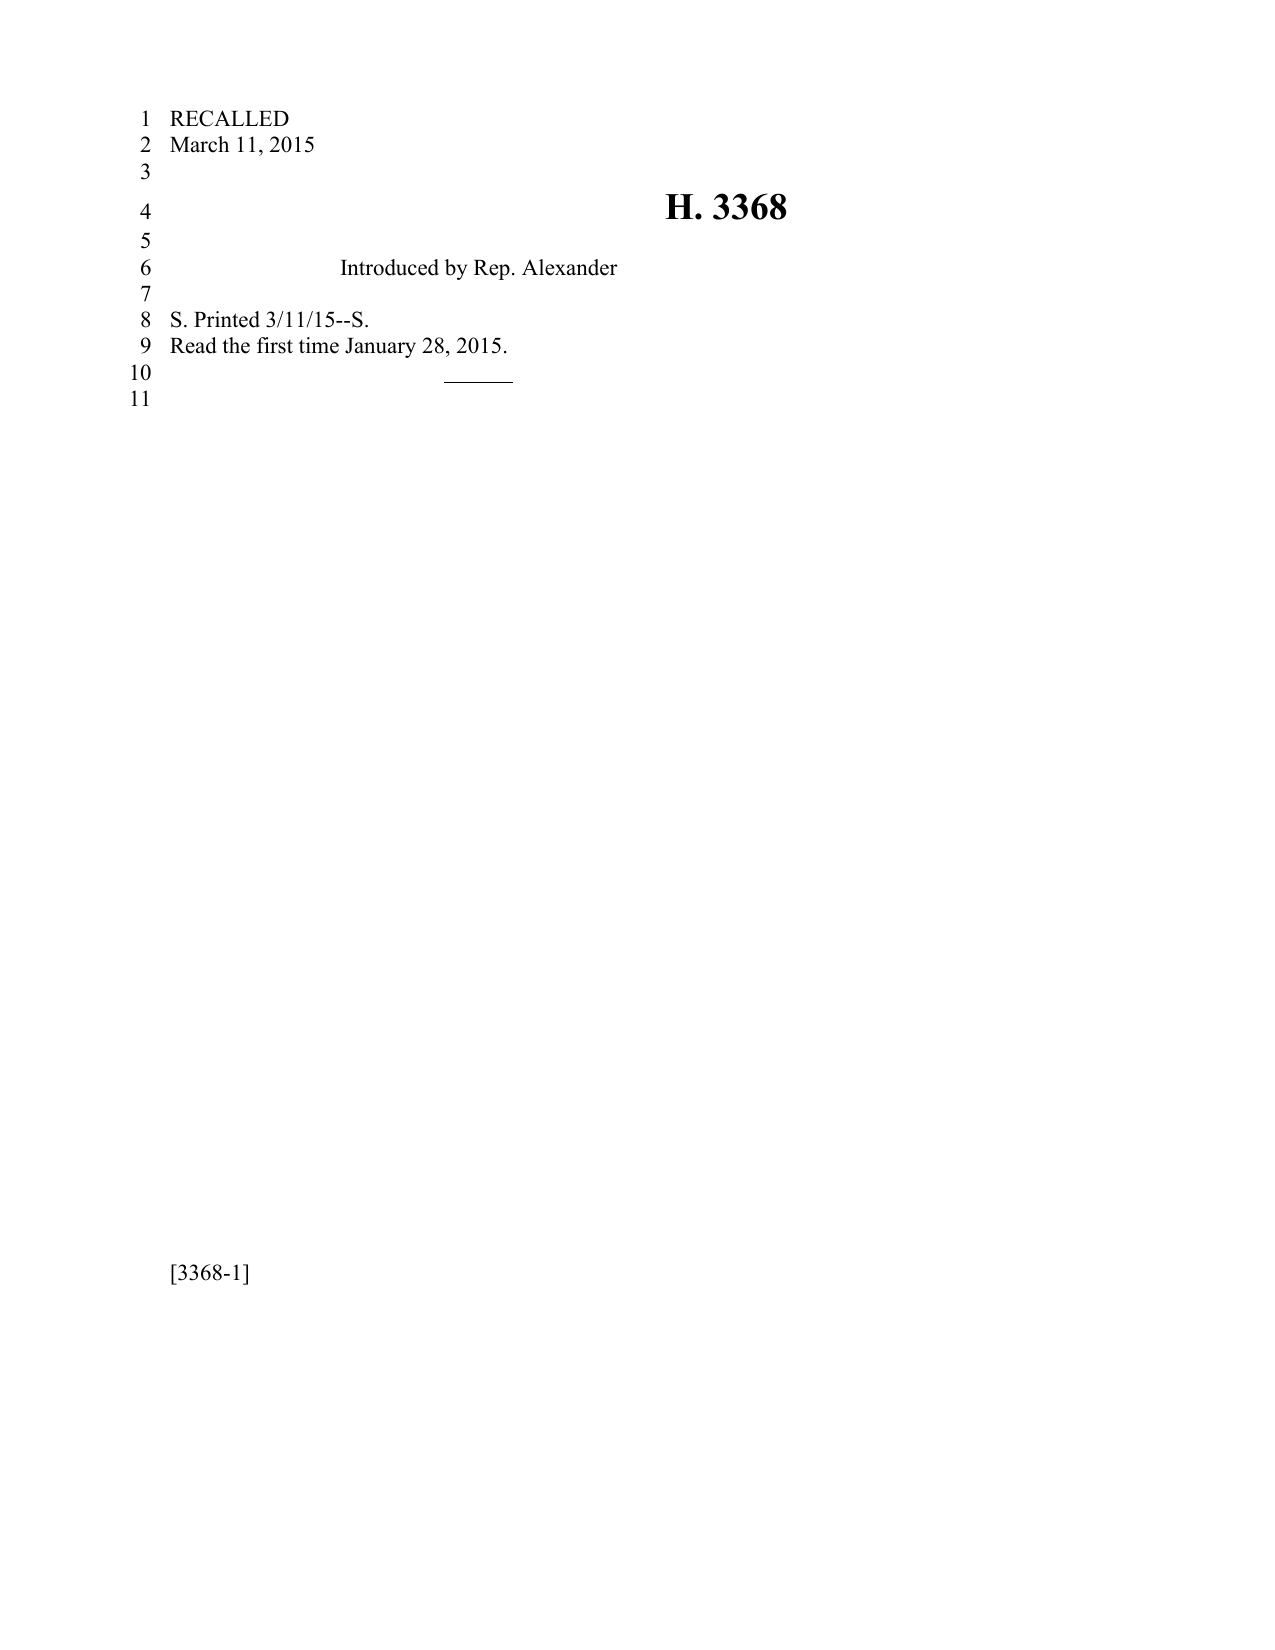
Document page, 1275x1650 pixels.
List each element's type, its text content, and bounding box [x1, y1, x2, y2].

text RECALLED [169, 105, 787, 131]
text Introduced by Rep. Alexander [169, 253, 787, 280]
text March 11, 2015 [169, 131, 787, 158]
text S. Printed 3/11/15--S. [169, 306, 787, 333]
text H. 3368 [169, 184, 787, 227]
text Read the first time January 28, 2015. [169, 333, 787, 359]
